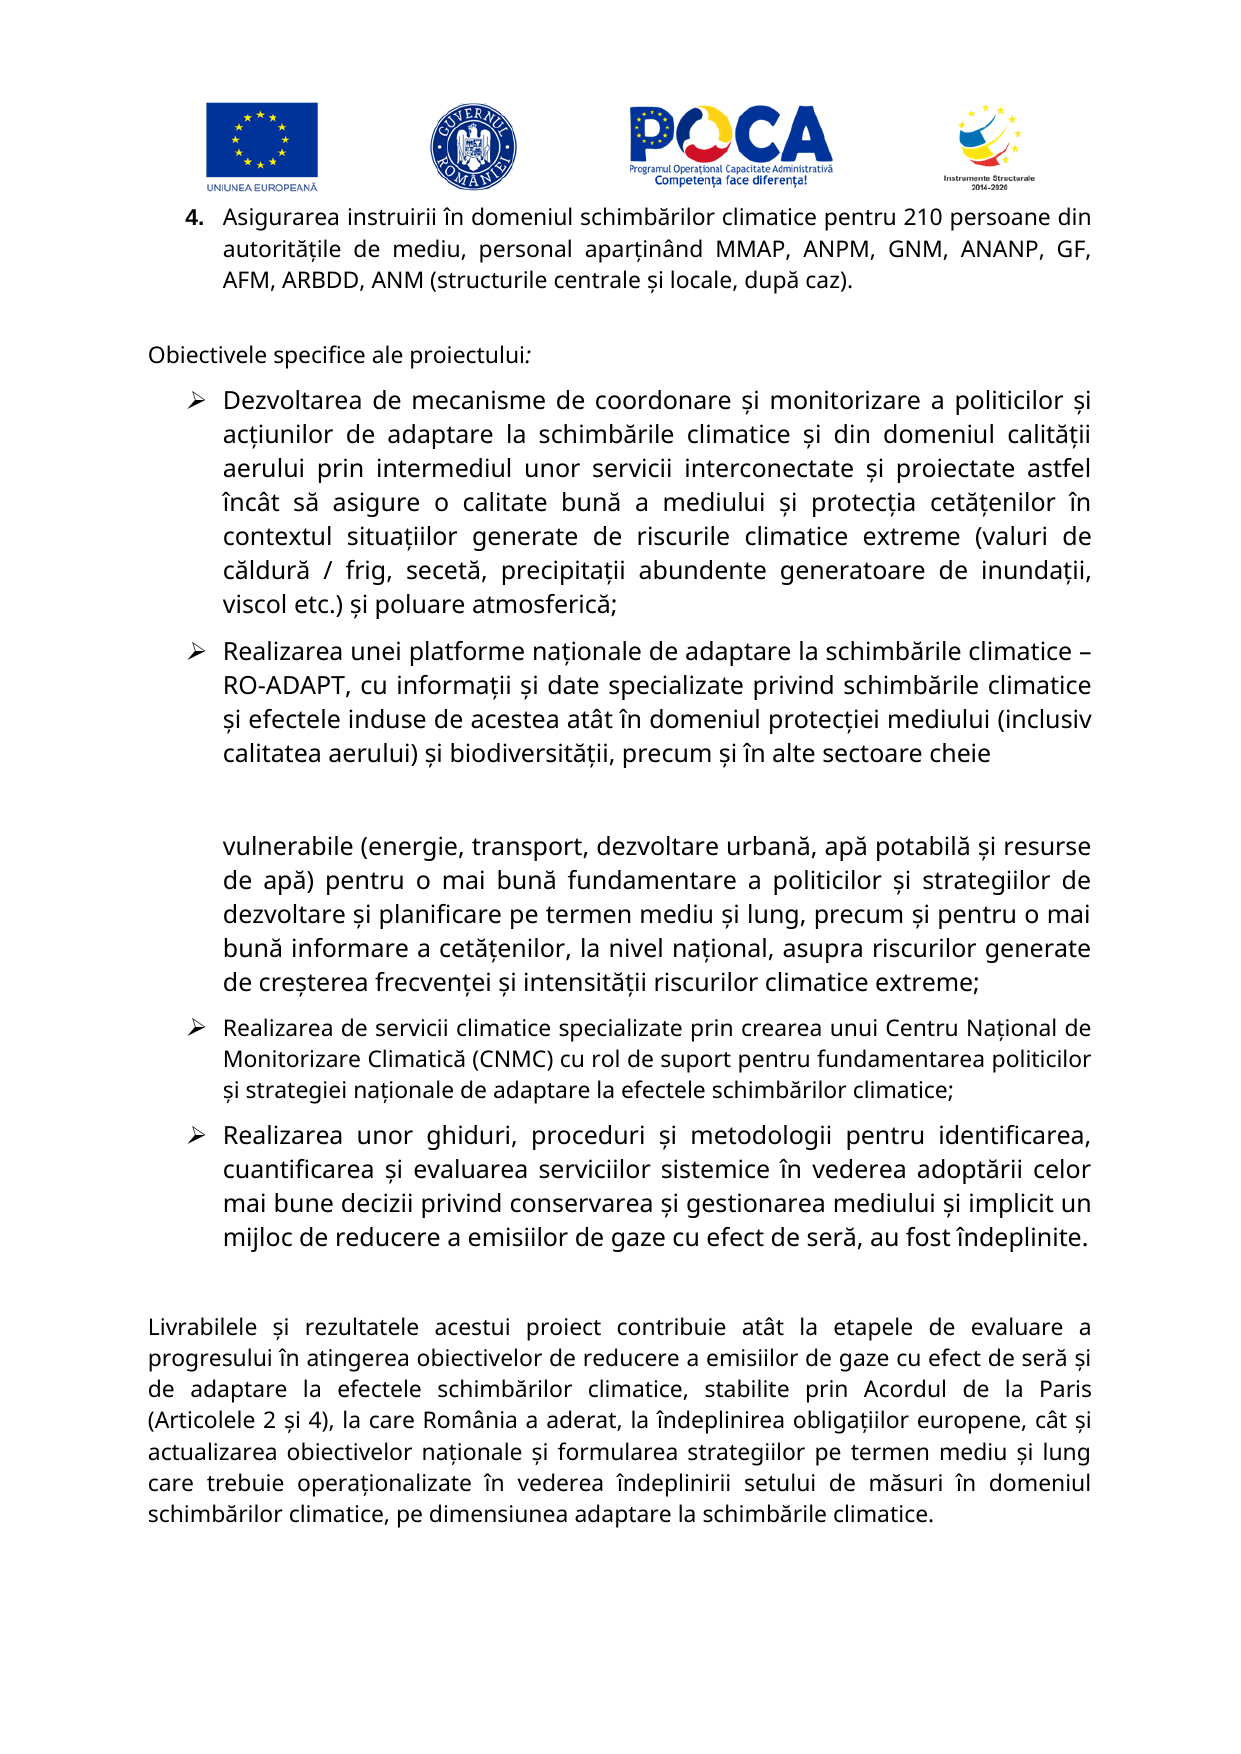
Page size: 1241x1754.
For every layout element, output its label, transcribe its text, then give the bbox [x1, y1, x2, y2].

list Realizarea unor ghiduri, proceduri și metodologii pentru identificarea, cuantificarea și evaluarea serviciilor sistemice în vederea adoptării celor mai bune decizii privind conservarea și gestionarea mediului și implicit un mijloc de reducere a emisiilor de gaze cu efect de seră, au fost îndeplinite. [185, 1118, 1093, 1254]
list Realizarea unei platforme naționale de adaptare la schimbările climatice – RO-ADAPT, cu informații și date specializate privind schimbările climatice și efectele induse de acestea atât în domeniul protecției mediului (inclusiv calitatea aerului) și biodiversității, precum și în alte sectoare cheie [185, 633, 1093, 770]
list Realizarea de servicii climatice specializate prin crearea unui Centru Național de Monitorizare Climatică (CNMC) cu rol de suport pentru fundamentarea politicilor și strategiei naționale de adaptare la efectele schimbărilor climatice; [185, 1012, 1093, 1105]
list vulnerabile (energie, transport, dezvoltare urbană, apă potabilă și resurse de apă) pentru o mai bună fundamentare a politicilor și strategiilor de dezvoltare și planificare pe termen mediu și lung, precum și pentru o mai bună informare a cetățenilor, la nivel național, asupra riscurilor generate de creșterea frecvenței și intensității riscurilor climatice extreme; [223, 829, 1093, 999]
list Dezvoltarea de mecanisme de coordonare și monitorizare a politicilor și acțiunilor de adaptare la schimbările climatice și din domeniul calității aerului prin intermediul unor servicii interconectate și proiectate astfel încât să asigure o calitate bună a mediului și protecția cetățenilor în contextul situațiilor generate de riscurile climatice extreme (valuri de căldură / frig, secetă, precipitații abundente generatoare de inundații, viscol etc.) și poluare atmosferică; [185, 383, 1093, 621]
text Livrabilele și rezultatele acestui proiect contribuie atât la etapele de evaluare a progresului în atingerea obiectivelor de reducere a emisiilor de gaze cu efect de seră și de adaptare la efectele schimbărilor climatice, stabilite prin Acordul de la Paris (Articolele 2 și 4), la care România a aderat, la îndeplinirea obligațiilor europene, cât și actualizarea obiectivelor naționale și formularea strategiilor pe termen mediu și lung care trebuie operaționalizate în vederea îndeplinirii setului de măsuri în domeniul schimbărilor climatice, pe dimensiunea adaptare la schimbările climatice. [148, 1310, 1093, 1529]
list Asigurarea instruirii în domeniul schimbărilor climatice pentru 210 persoane din autoritățile de mediu, personal aparținând MMAP, ANPM, GNM, ANANP, GF, AFM, ARBDD, ANM (structurile centrale și locale, după caz). [185, 202, 1093, 295]
picture [147, 91, 1093, 202]
text Obiectivele specifice ale proiectului: [148, 339, 1093, 370]
